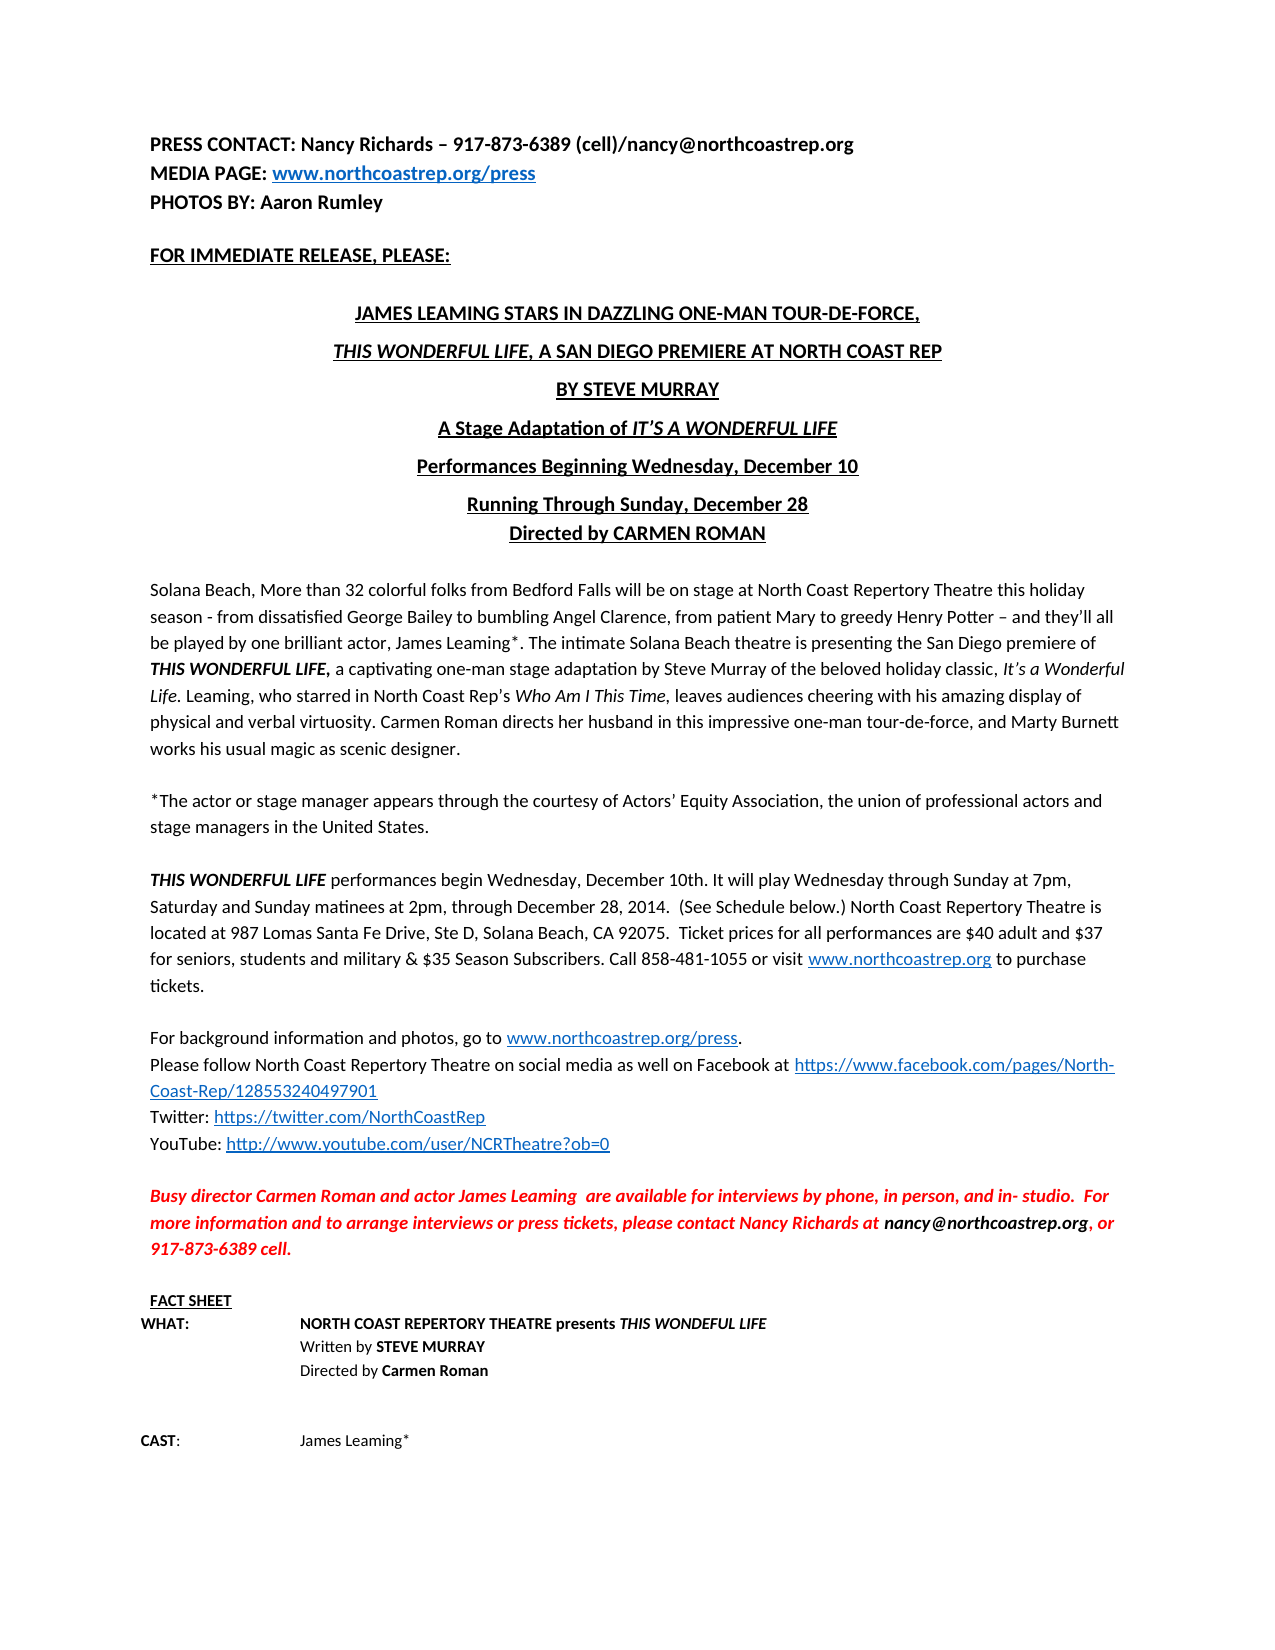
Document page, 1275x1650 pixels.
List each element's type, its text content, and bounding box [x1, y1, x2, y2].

text For background information and photos, go to www.northcoastrep.org/press. [150, 1027, 1125, 1049]
text Directed by CARMEN ROMAN [150, 520, 1125, 546]
text Busy director Carmen Roman and actor James Leaming are available for interviews by phone, in person, and in- studio. For more information and to arrange interviews or press tickets, please contact Nancy Richards at nancy@northcoastrep.org, or 917-873-6389 cell. [150, 1185, 1125, 1260]
text Twitter: https://twitter.com/NorthCoastRep [150, 1106, 1125, 1128]
text Performances Beginning Wednesday, December 10 [150, 453, 1125, 478]
text PRESS CONTACT: Nancy Richards – 917-873-6389 (cell)/nancy@northcoastrep.org [150, 131, 1125, 157]
text MEDIA PAGE: www.northcoastrep.org/press [150, 160, 1125, 186]
text FACT SHEET [150, 1290, 1125, 1310]
text THIS WONDERFUL LIFE, A SAN DIEGO PREMIERE AT NORTH COAST REP [150, 338, 1125, 364]
text BY STEVE MURRAY [150, 377, 1125, 402]
text Running Through Sunday, December 28 [150, 491, 1125, 516]
text Please follow North Coast Repertory Theatre on social media as well on Facebook at https://www.facebook.com/pages/North-Coast-Rep/128553240497901 [150, 1053, 1125, 1102]
text Solana Beach, More than 32 colorful folks from Bedford Falls will be on stage at North Coast Repertory Theatre this holiday season - from dissatisfied George Bailey to bumbling Angel Clarence, from patient Mary to greedy Henry Potter – and they’ll all be played by one brilliant actor, James Leaming*. The intimate Solana Beach theatre is presenting the San Diego premiere of THIS WONDERFUL LIFE, a captivating one-man stage adaptation by Steve Murray of the beloved holiday classic, It’s a Wonderful Life. Leaming, who starred in North Coast Rep’s Who Am I This Time, leaves audiences cheering with his amazing display of physical and verbal virtuosity. Carmen Roman directs her husband in this impressive one-man tour-de-force, and Marty Burnett works his usual magic as scenic designer. [150, 578, 1125, 759]
text Written by STEVE MURRAY [141, 1337, 1125, 1357]
text *The actor or stage manager appears through the courtesy of Actors’ Equity Association, the union of professional actors and stage managers in the United States. [150, 789, 1125, 839]
text JAMES LEAMING STARS IN DAZZLING ONE-MAN TOUR-DE-FORCE, [150, 300, 1125, 326]
text A Stage Adaptation of IT’S A WONDERFUL LIFE [150, 415, 1125, 440]
text Directed by Carmen Roman [141, 1360, 1125, 1380]
text THIS WONDERFUL LIFE performances begin Wednesday, December 10th. It will play Wednesday through Sunday at 7pm, Saturday and Sunday matinees at 2pm, through December 28, 2014. (See Schedule below.) North Coast Repertory Theatre is located at 987 Lomas Santa Fe Drive, Ste D, Solana Beach, CA 92075. Ticket prices for all performances are $40 adult and $37 for seniors, students and military & $35 Season Subscribers. Call 858-481-1055 or visit www.northcoastrep.org to purchase tickets. [150, 868, 1125, 997]
text WHAT: NORTH COAST REPERTORY THEATRE presents THIS WONDEFUL LIFE [141, 1313, 1125, 1334]
text YouTube: http://www.youtube.com/user/NCRTheatre?ob=0 [150, 1132, 1125, 1155]
text FOR IMMEDIATE RELEASE, PLEASE: [150, 242, 1125, 267]
text CAST: James Leaming* [141, 1430, 1125, 1450]
text PHOTOS BY: Aaron Rumley [150, 189, 1125, 215]
